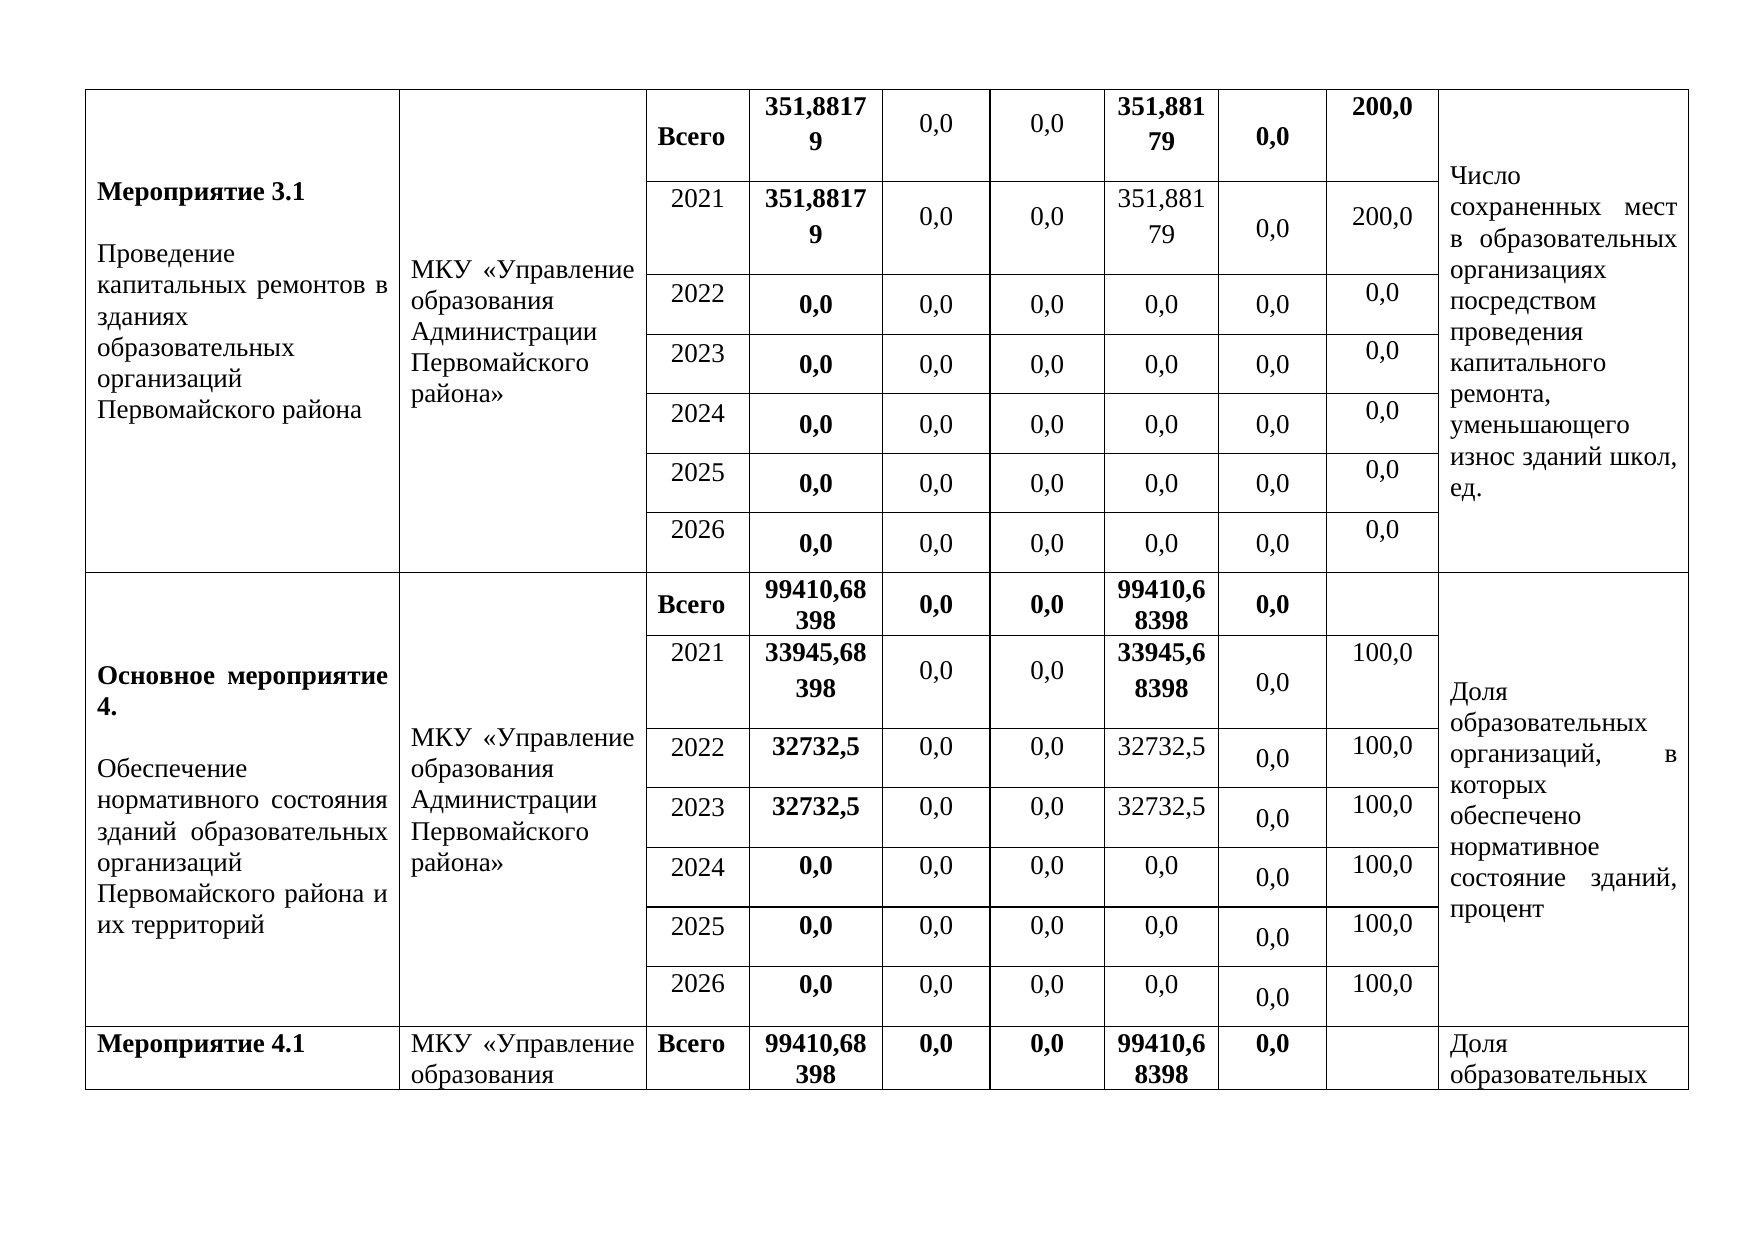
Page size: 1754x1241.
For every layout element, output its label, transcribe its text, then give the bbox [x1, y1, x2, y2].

table_cell 0,0 [750, 908, 882, 966]
table_cell 0,0 [883, 90, 989, 181]
table_cell 0,0 [1105, 848, 1218, 906]
table_cell 0,0 [883, 788, 989, 847]
table_cell 2026 [647, 967, 749, 1026]
table_cell 0,0 [750, 513, 882, 572]
table_cell 0,0 [1105, 335, 1218, 393]
table_cell 2024 [647, 848, 749, 906]
table_cell 0,0 [1327, 335, 1438, 393]
table_cell Всего [647, 90, 749, 181]
table_cell 0,0 [1327, 394, 1438, 453]
table_cell 0,0 [750, 394, 882, 453]
table_cell 0,0 [1219, 573, 1326, 635]
table_cell 99410,68398 [750, 1027, 882, 1089]
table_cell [86, 1027, 399, 1089]
table_cell 0,0 [883, 848, 989, 906]
table_cell 0,0 [1105, 908, 1218, 966]
table_cell 0,0 [991, 454, 1104, 512]
table_cell 0,0 [1105, 394, 1218, 453]
table_cell 0,0 [883, 1027, 989, 1089]
table_cell 2023 [647, 788, 749, 847]
table_cell [1327, 573, 1438, 635]
table_cell Всего [647, 1027, 749, 1089]
table_cell 0,0 [750, 335, 882, 393]
table_cell 0,0 [1105, 513, 1218, 572]
table_cell 0,0 [1219, 908, 1326, 966]
table_cell 0,0 [1219, 335, 1326, 393]
table_cell 0,0 [883, 335, 989, 393]
table_cell 0,0 [991, 394, 1104, 453]
table_cell 100,0 [1327, 729, 1438, 787]
table_cell [1327, 1027, 1438, 1089]
table_cell 0,0 [1219, 454, 1326, 512]
table_cell 0,0 [1219, 90, 1326, 181]
table_cell 0,0 [991, 573, 1104, 635]
table_cell 0,0 [1219, 788, 1326, 847]
table_cell 200,0 [1327, 182, 1438, 274]
table_cell 0,0 [991, 182, 1104, 274]
table_cell 0,0 [1219, 182, 1326, 274]
table_cell 100,0 [1327, 788, 1438, 847]
table_cell 0,0 [883, 636, 989, 728]
table_cell 0,0 [1219, 967, 1326, 1026]
table_cell 200,0 [1327, 90, 1438, 181]
table_cell 0,0 [991, 788, 1104, 847]
table_cell 0,0 [1219, 513, 1326, 572]
table_cell 0,0 [991, 90, 1104, 181]
table_cell 0,0 [991, 908, 1104, 966]
table_cell 33945,68398 [1105, 636, 1218, 728]
table_cell 0,0 [1219, 394, 1326, 453]
table_cell 0,0 [750, 848, 882, 906]
table_cell 0,0 [883, 729, 989, 787]
table_cell 32732,5 [1105, 729, 1218, 787]
table_cell 0,0 [991, 729, 1104, 787]
table_cell 0,0 [1105, 275, 1218, 333]
table_cell 2021 [647, 636, 749, 728]
table_cell 0,0 [991, 967, 1104, 1026]
table_cell 2022 [647, 729, 749, 787]
table_cell 0,0 [883, 454, 989, 512]
table_cell 2024 [647, 394, 749, 453]
table_cell 0,0 [1219, 848, 1326, 906]
table_cell 0,0 [991, 848, 1104, 906]
table_cell 0,0 [1327, 513, 1438, 572]
table_cell 0,0 [991, 513, 1104, 572]
table_cell 32732,5 [1105, 788, 1218, 847]
table_cell МКУ «Управление образования Администрации Первомайского района» [400, 573, 646, 1026]
table_cell Мероприятие 3.1 Проведение капитальных ремонтов в зданиях образовательных организаций Первомайского района [86, 90, 399, 572]
table_cell 0,0 [883, 908, 989, 966]
table_cell 0,0 [991, 636, 1104, 728]
table_cell 0,0 [1327, 454, 1438, 512]
table_cell 2026 [647, 513, 749, 572]
table_cell 351,88179 [1105, 90, 1218, 181]
table_cell 0,0 [991, 335, 1104, 393]
table_cell 0,0 [1105, 967, 1218, 1026]
table_cell 0,0 [883, 394, 989, 453]
table_cell Доля образовательных организаций, в которых обеспечено нормативное состояние зданий, процент [1439, 573, 1688, 1026]
table_cell 0,0 [883, 573, 989, 635]
table_cell 33945,68398 [750, 636, 882, 728]
table_cell 99410,68398 [750, 573, 882, 635]
table_cell 100,0 [1327, 848, 1438, 906]
table_cell 351,88179 [750, 182, 882, 274]
table_cell 0,0 [1327, 275, 1438, 333]
table_cell 100,0 [1327, 908, 1438, 966]
table_cell 0,0 [1219, 636, 1326, 728]
table_cell 0,0 [883, 513, 989, 572]
table_cell 0,0 [991, 275, 1104, 333]
table_cell 0,0 [883, 182, 989, 274]
table_cell 100,0 [1327, 636, 1438, 728]
table_cell 0,0 [883, 967, 989, 1026]
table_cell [1439, 1027, 1688, 1089]
table_cell 0,0 [750, 967, 882, 1026]
table_cell 99410,68398 [1105, 573, 1218, 635]
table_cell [400, 1027, 646, 1089]
table_cell 2022 [647, 275, 749, 333]
table_cell 0,0 [1219, 1027, 1326, 1089]
table_cell 2021 [647, 182, 749, 274]
table_cell Всего [647, 573, 749, 635]
table_cell 32732,5 [750, 729, 882, 787]
table_cell 0,0 [991, 1027, 1104, 1089]
table_cell 0,0 [1219, 275, 1326, 333]
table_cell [1439, 90, 1688, 572]
table_cell 2025 [647, 908, 749, 966]
table_cell 351,88179 [750, 90, 882, 181]
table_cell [400, 90, 646, 572]
table_cell 2023 [647, 335, 749, 393]
table_cell Основное мероприятие 4. Обеспечение нормативного состояния зданий образовательных организаций Первомайского района и их территорий [86, 573, 399, 1026]
table_cell 0,0 [1105, 454, 1218, 512]
table_cell 0,0 [750, 275, 882, 333]
table_cell 2025 [647, 454, 749, 512]
table_cell 0,0 [1219, 729, 1326, 787]
table_cell 32732,5 [750, 788, 882, 847]
table_cell 99410,68398 [1105, 1027, 1218, 1089]
table_cell 100,0 [1327, 967, 1438, 1026]
table_cell 0,0 [750, 454, 882, 512]
table_cell 0,0 [883, 275, 989, 333]
table_cell 351,88179 [1105, 182, 1218, 274]
